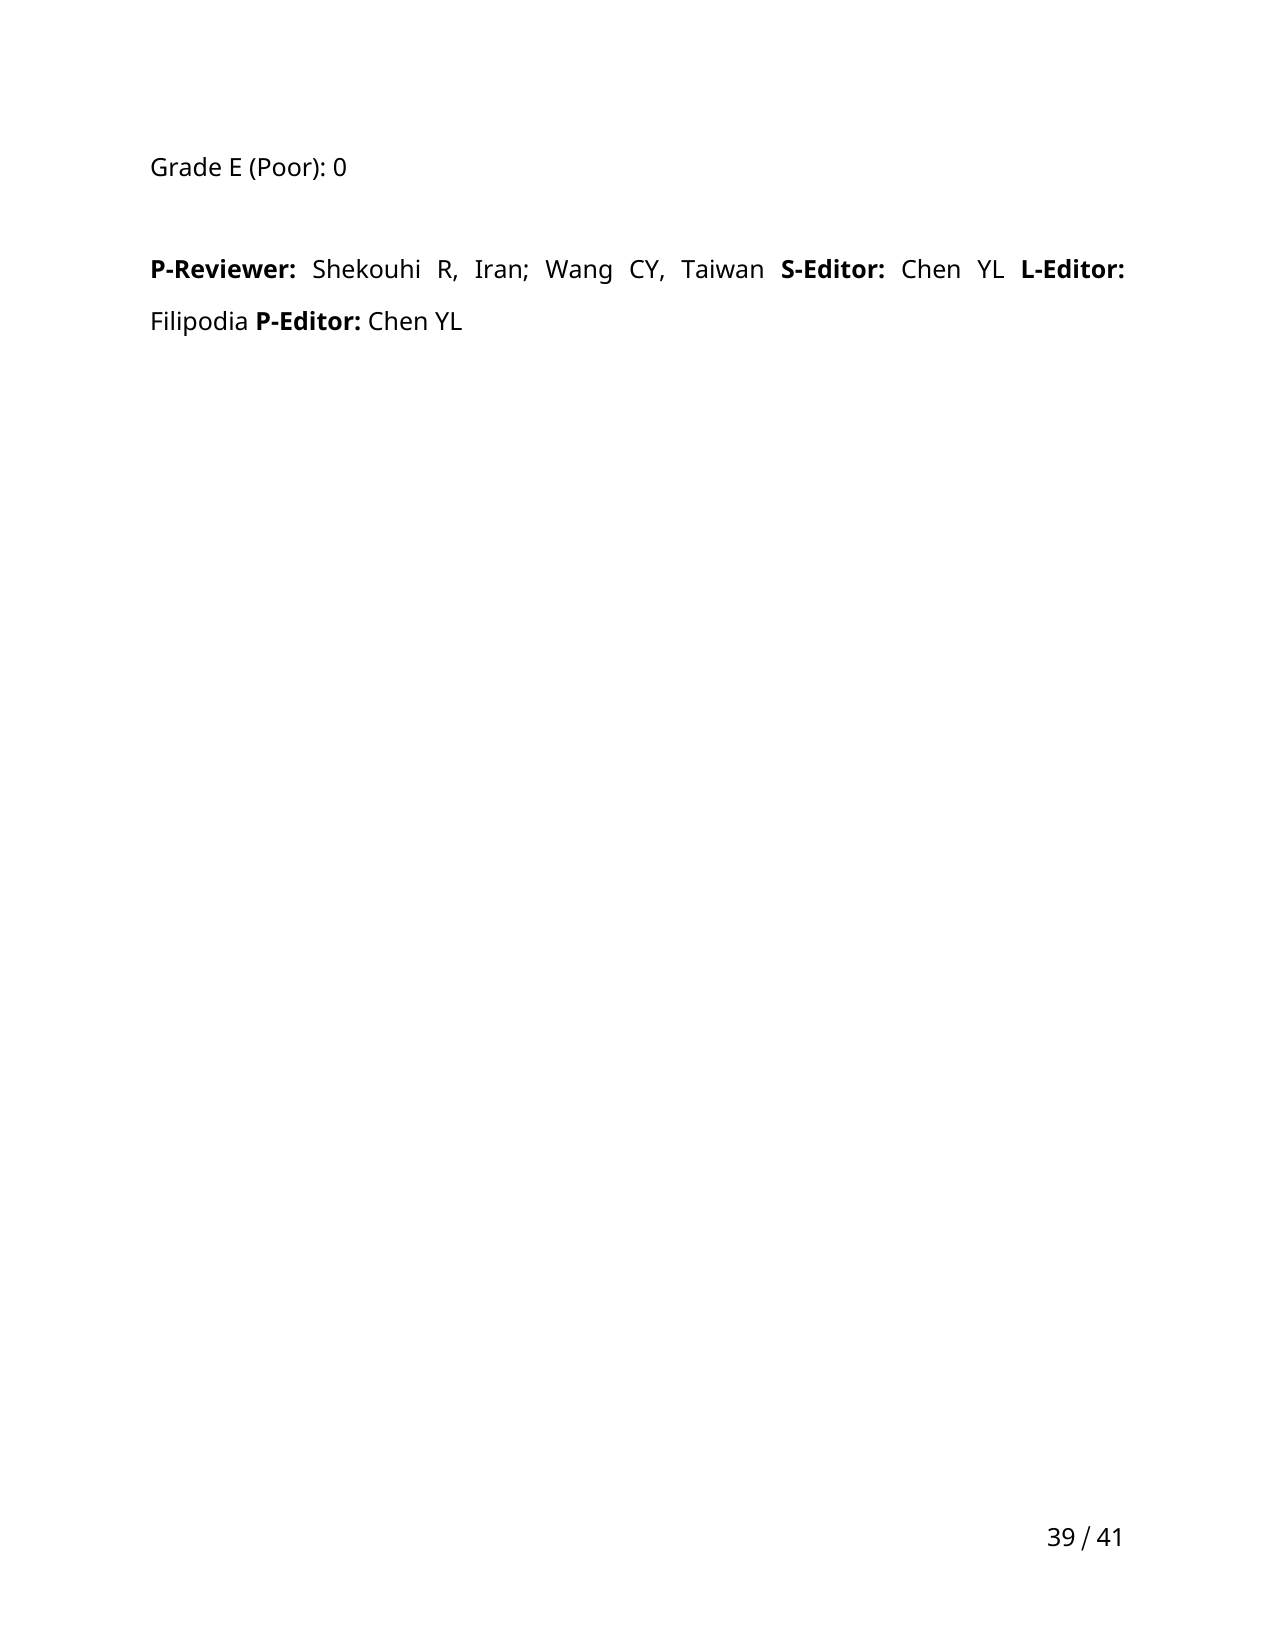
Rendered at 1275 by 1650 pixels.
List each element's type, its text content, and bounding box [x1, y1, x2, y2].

text P-Reviewer: Shekouhi R, Iran; Wang CY, Taiwan S-Editor: Chen YL L-Editor: Filipodia P-Editor: Chen YL [150, 252, 1125, 337]
text Grade E (Poor): 0 [150, 150, 1125, 184]
